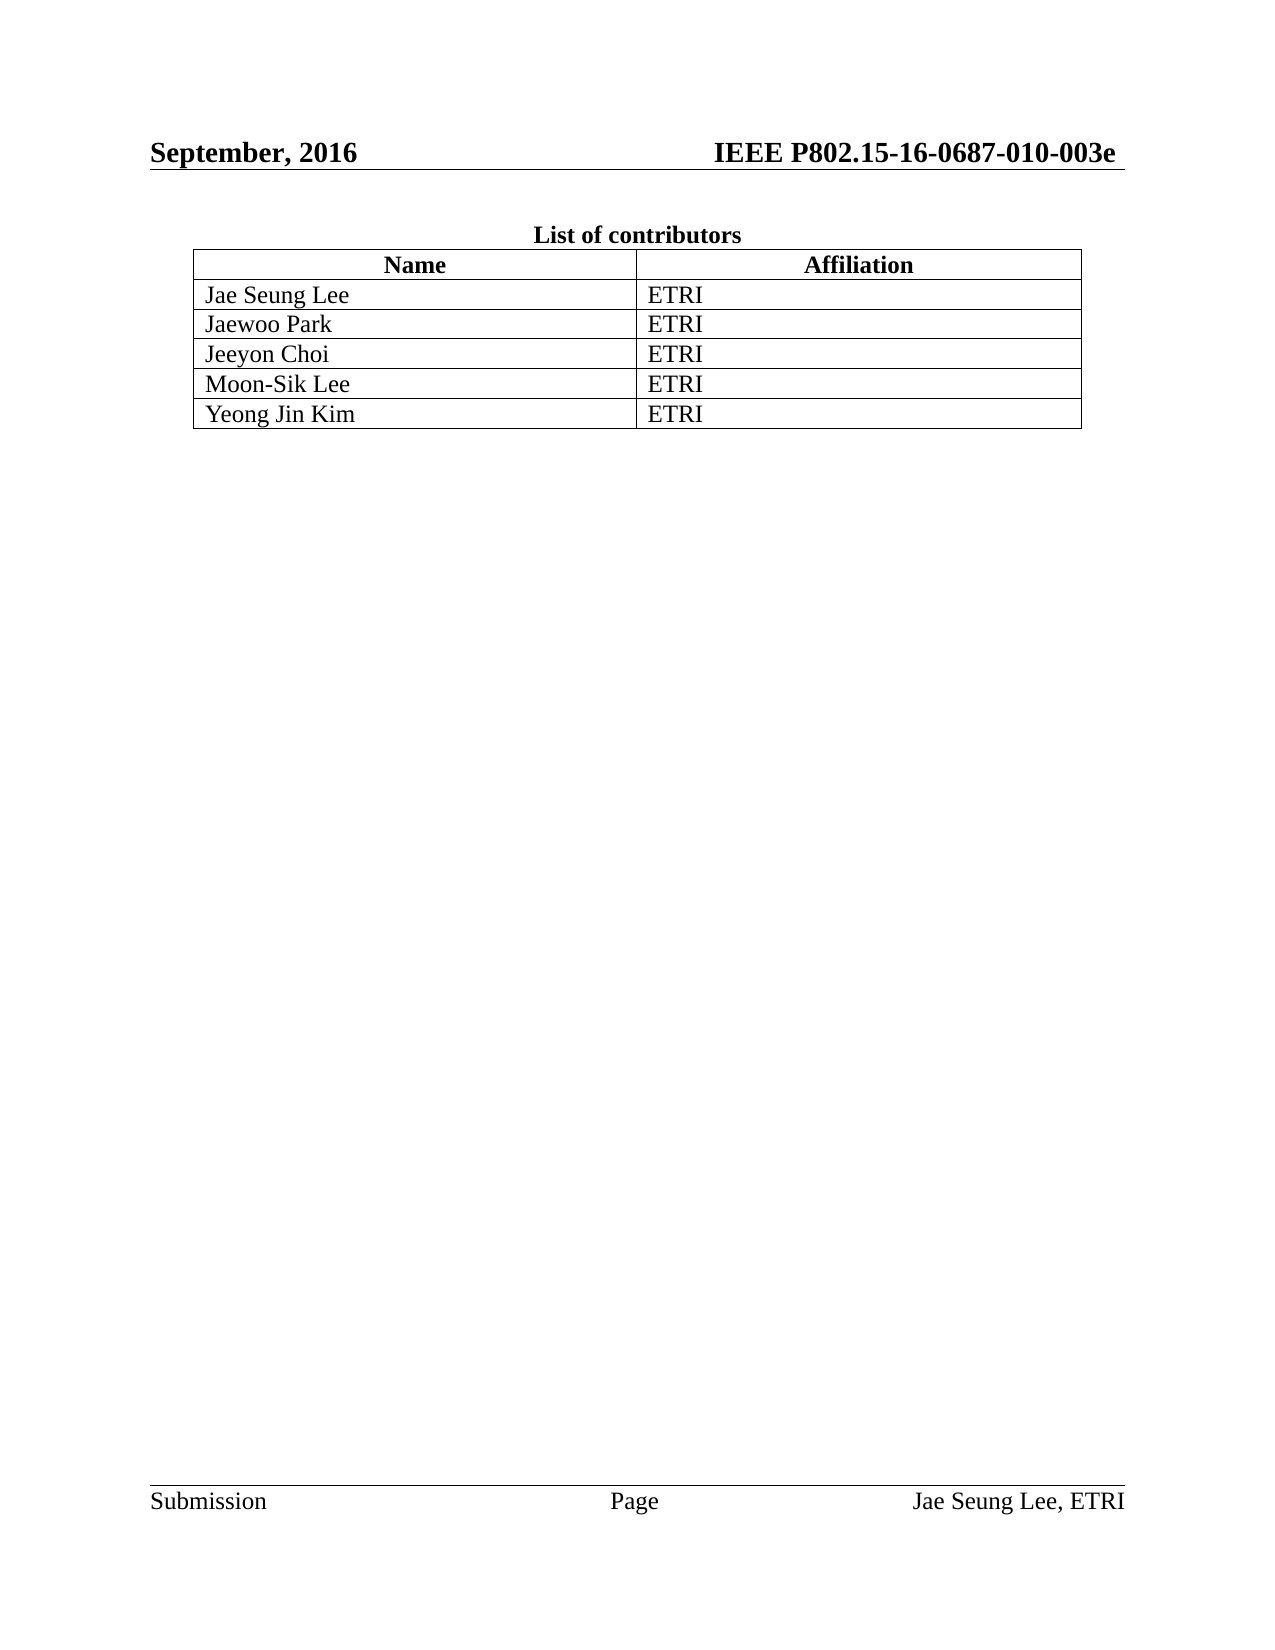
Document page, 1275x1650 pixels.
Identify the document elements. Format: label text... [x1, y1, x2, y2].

text List of contributors [150, 220, 1125, 249]
table_cell Jeeyon Choi [194, 339, 636, 368]
table_cell Moon-Sik Lee [194, 369, 636, 398]
table_cell Jae Seung Lee [194, 280, 636, 308]
table_cell Yeong Jin Kim [194, 399, 636, 428]
table_cell ETRI [637, 280, 1081, 308]
table_cell ETRI [637, 369, 1081, 398]
table_cell Jaewoo Park [194, 310, 636, 338]
table_cell ETRI [637, 399, 1081, 428]
table_header Affiliation [637, 250, 1081, 279]
table_header Name [194, 250, 636, 279]
table_cell ETRI [637, 310, 1081, 338]
table_cell ETRI [637, 339, 1081, 368]
